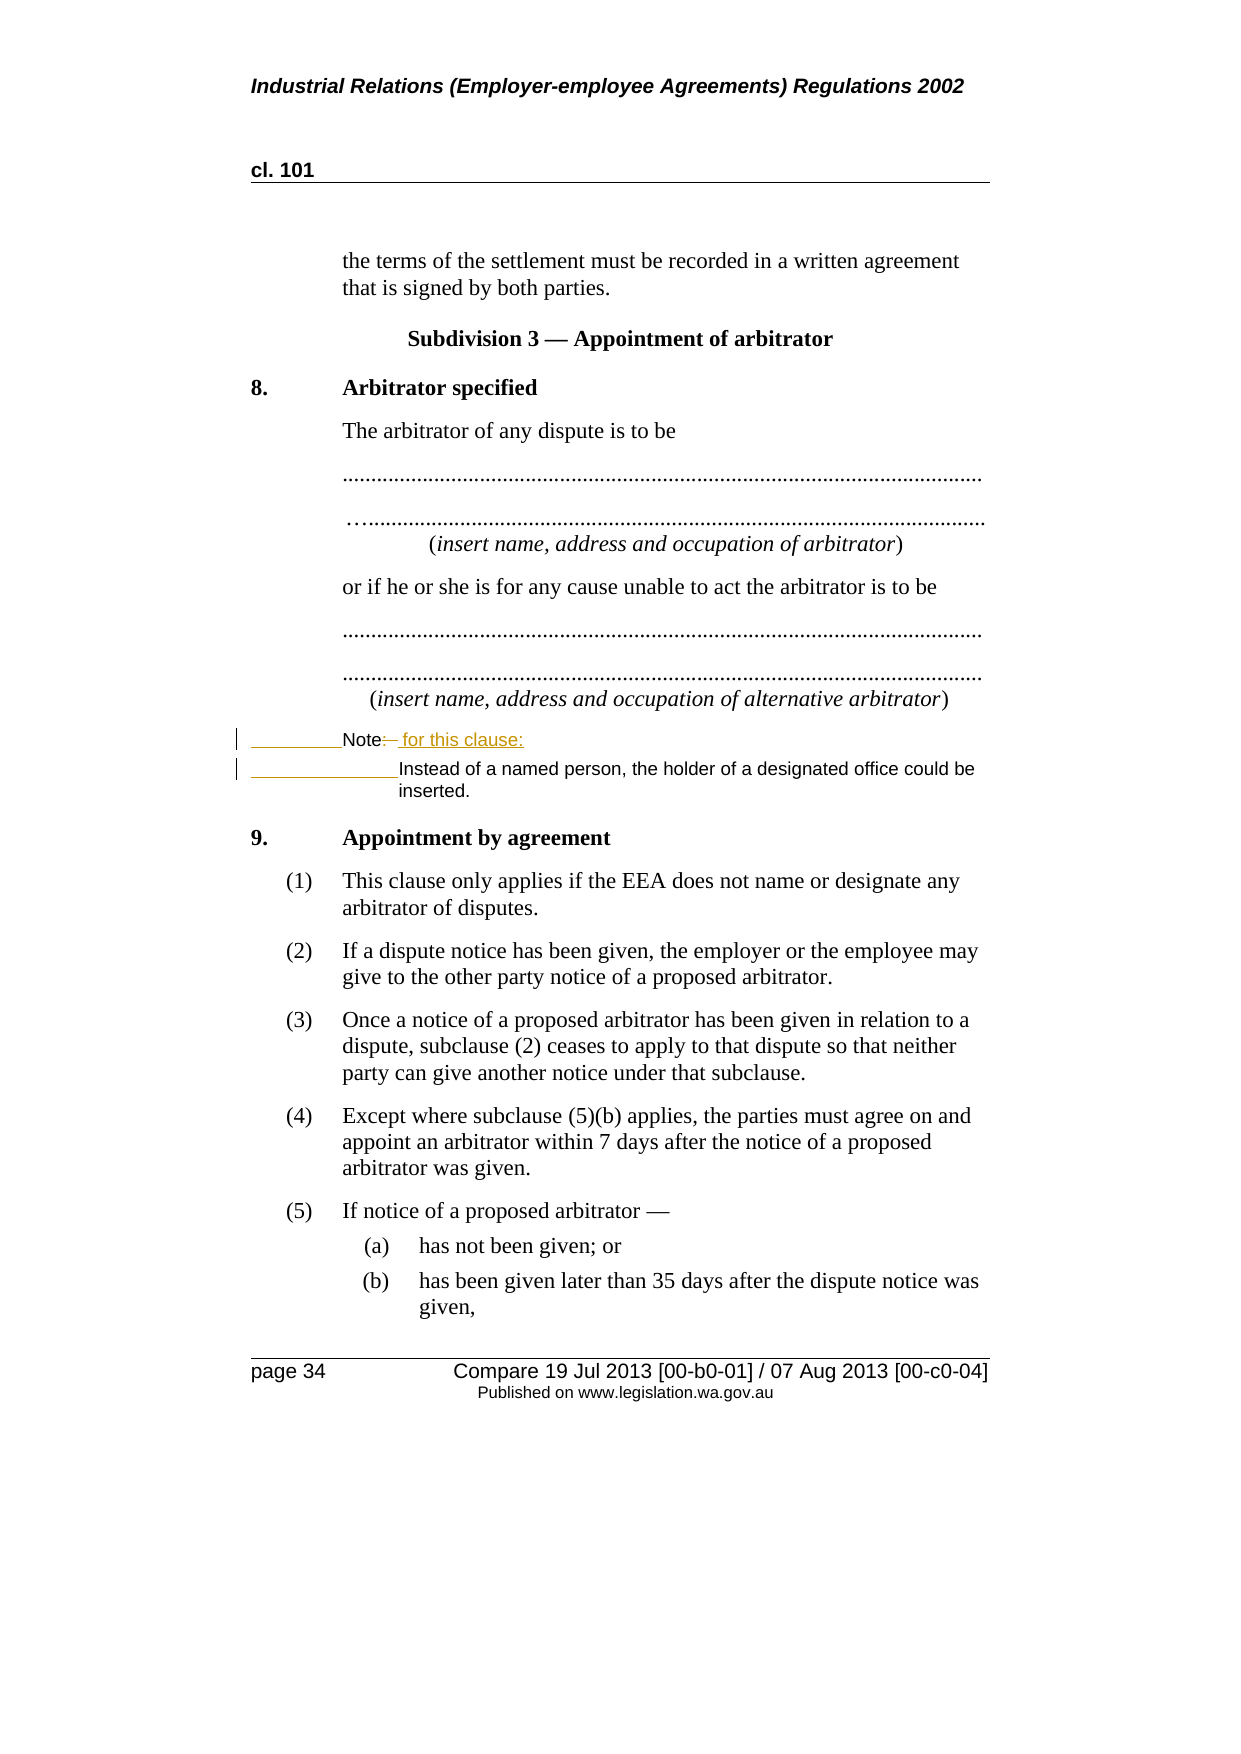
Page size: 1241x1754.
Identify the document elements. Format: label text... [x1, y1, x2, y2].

text ................................................................................................................ (insert name, address and occupation of alternative arbitrator) [278, 659, 990, 712]
text (b) has been given later than 35 days after the dispute notice was given, [251, 1267, 990, 1319]
text (2) If a dispute notice has been given, the employer or the employee may give to the other party notice of a proposed arbitrator. [251, 937, 990, 989]
subtitle Note [251, 728, 990, 750]
text (1) This clause only applies if the EEA does not name or designate any arbitrator of disputes. [251, 867, 990, 920]
subtitle Subdivision 3 — Appointment of arbitrator [251, 325, 990, 352]
text The arbitrator of any dispute is to be [251, 417, 990, 444]
text ................................................................................................................ [278, 616, 990, 642]
text (4) Except where subclause (5)(b) applies, the parties must agree on and appoint an arbitrator within 7 days after the notice of a proposed arbitrator was given. [251, 1102, 990, 1181]
subtitle 8. Arbitrator specified [251, 374, 990, 401]
text (5) If notice of a proposed arbitrator — [251, 1197, 990, 1224]
subtitle 9. Appointment by agreement [251, 824, 990, 851]
text or if he or she is for any cause unable to act the arbitrator is to be [251, 573, 990, 599]
text …............................................................................................................ (insert name, address and occupation of arbitrator) [251, 503, 990, 556]
text the terms of the settlement must be recorded in a written agreement that is signed by both parties. [251, 247, 990, 300]
text ................................................................................................................ [278, 461, 990, 487]
text (3) Once a notice of a proposed arbitrator has been given in relation to a dispute, subclause (2) ceases to apply to that dispute so that neither party can give another notice under that subclause. [251, 1006, 990, 1085]
text (a) has not been given; or [251, 1232, 990, 1258]
text Instead of a named person, the holder of a designated office could be inserted. [251, 758, 990, 801]
